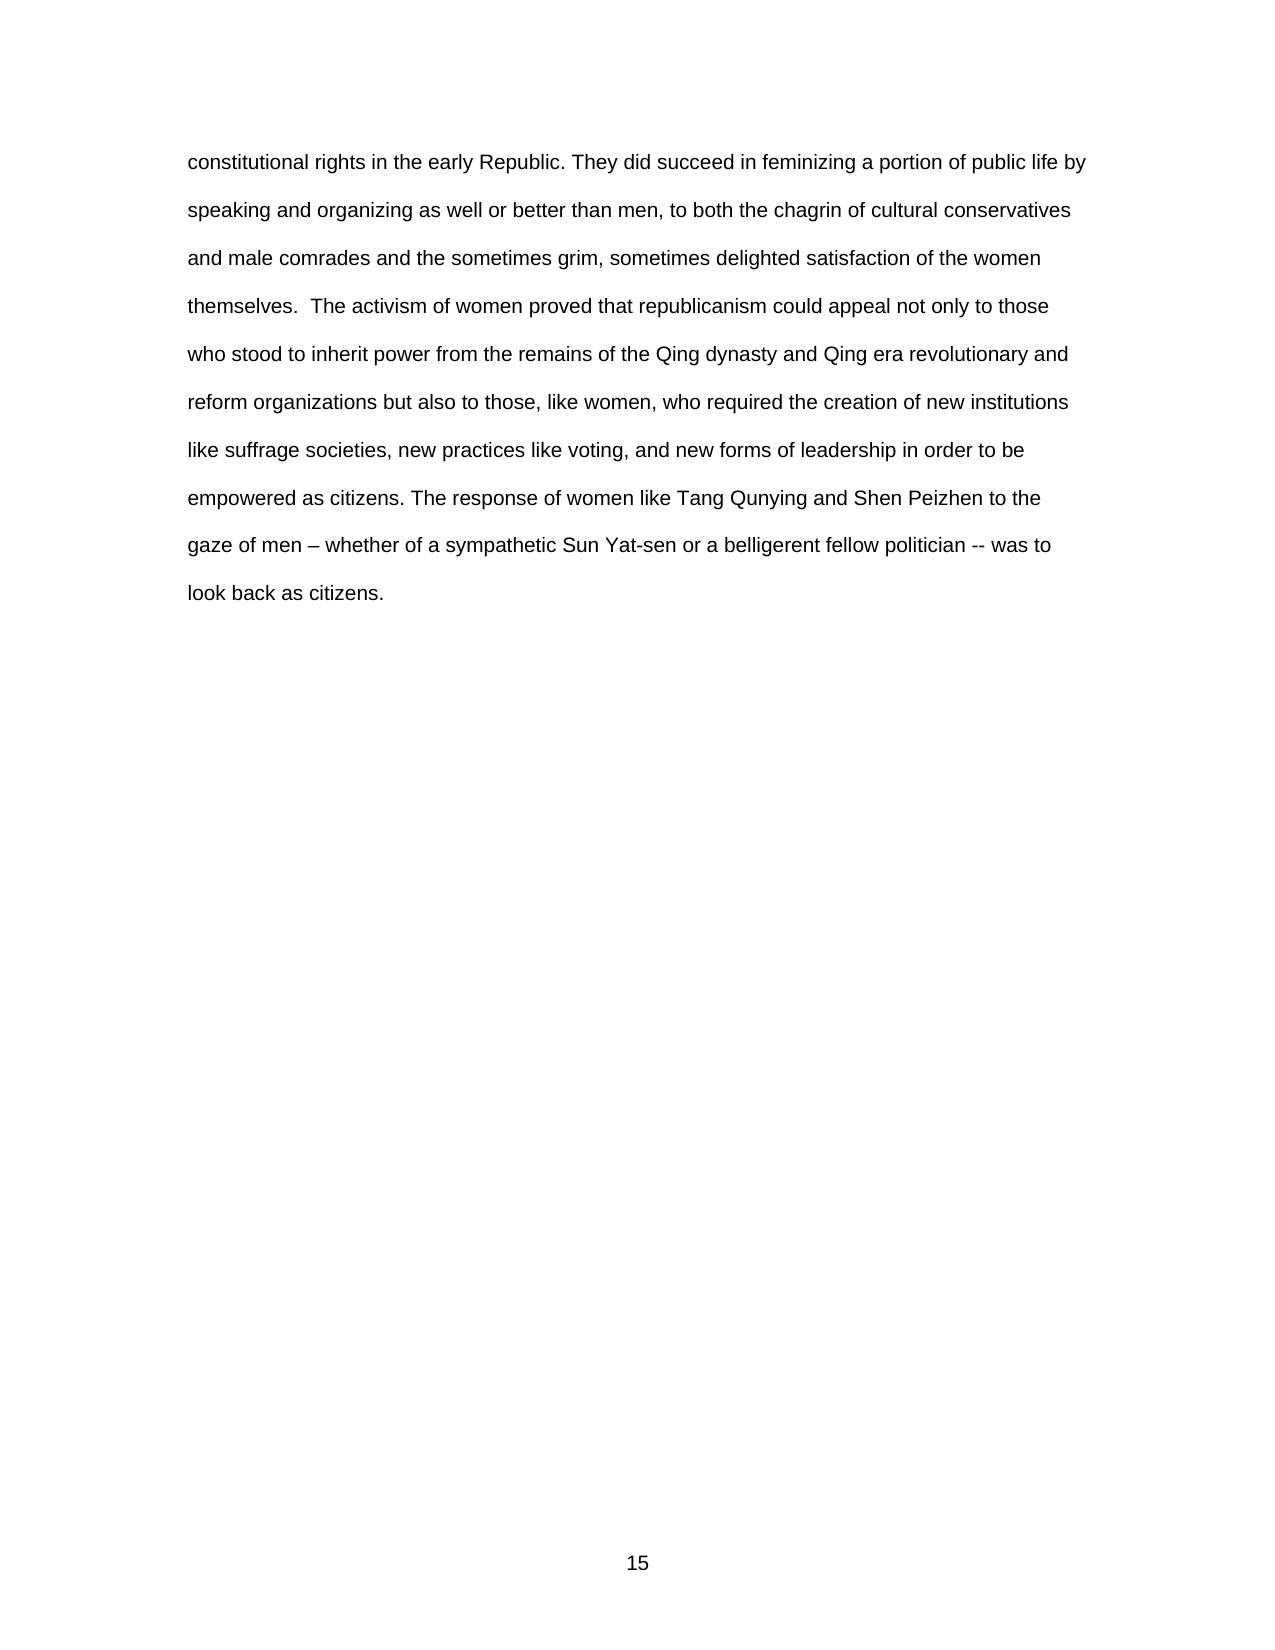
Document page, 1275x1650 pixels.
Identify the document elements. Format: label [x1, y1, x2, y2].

text [187, 150, 1087, 605]
